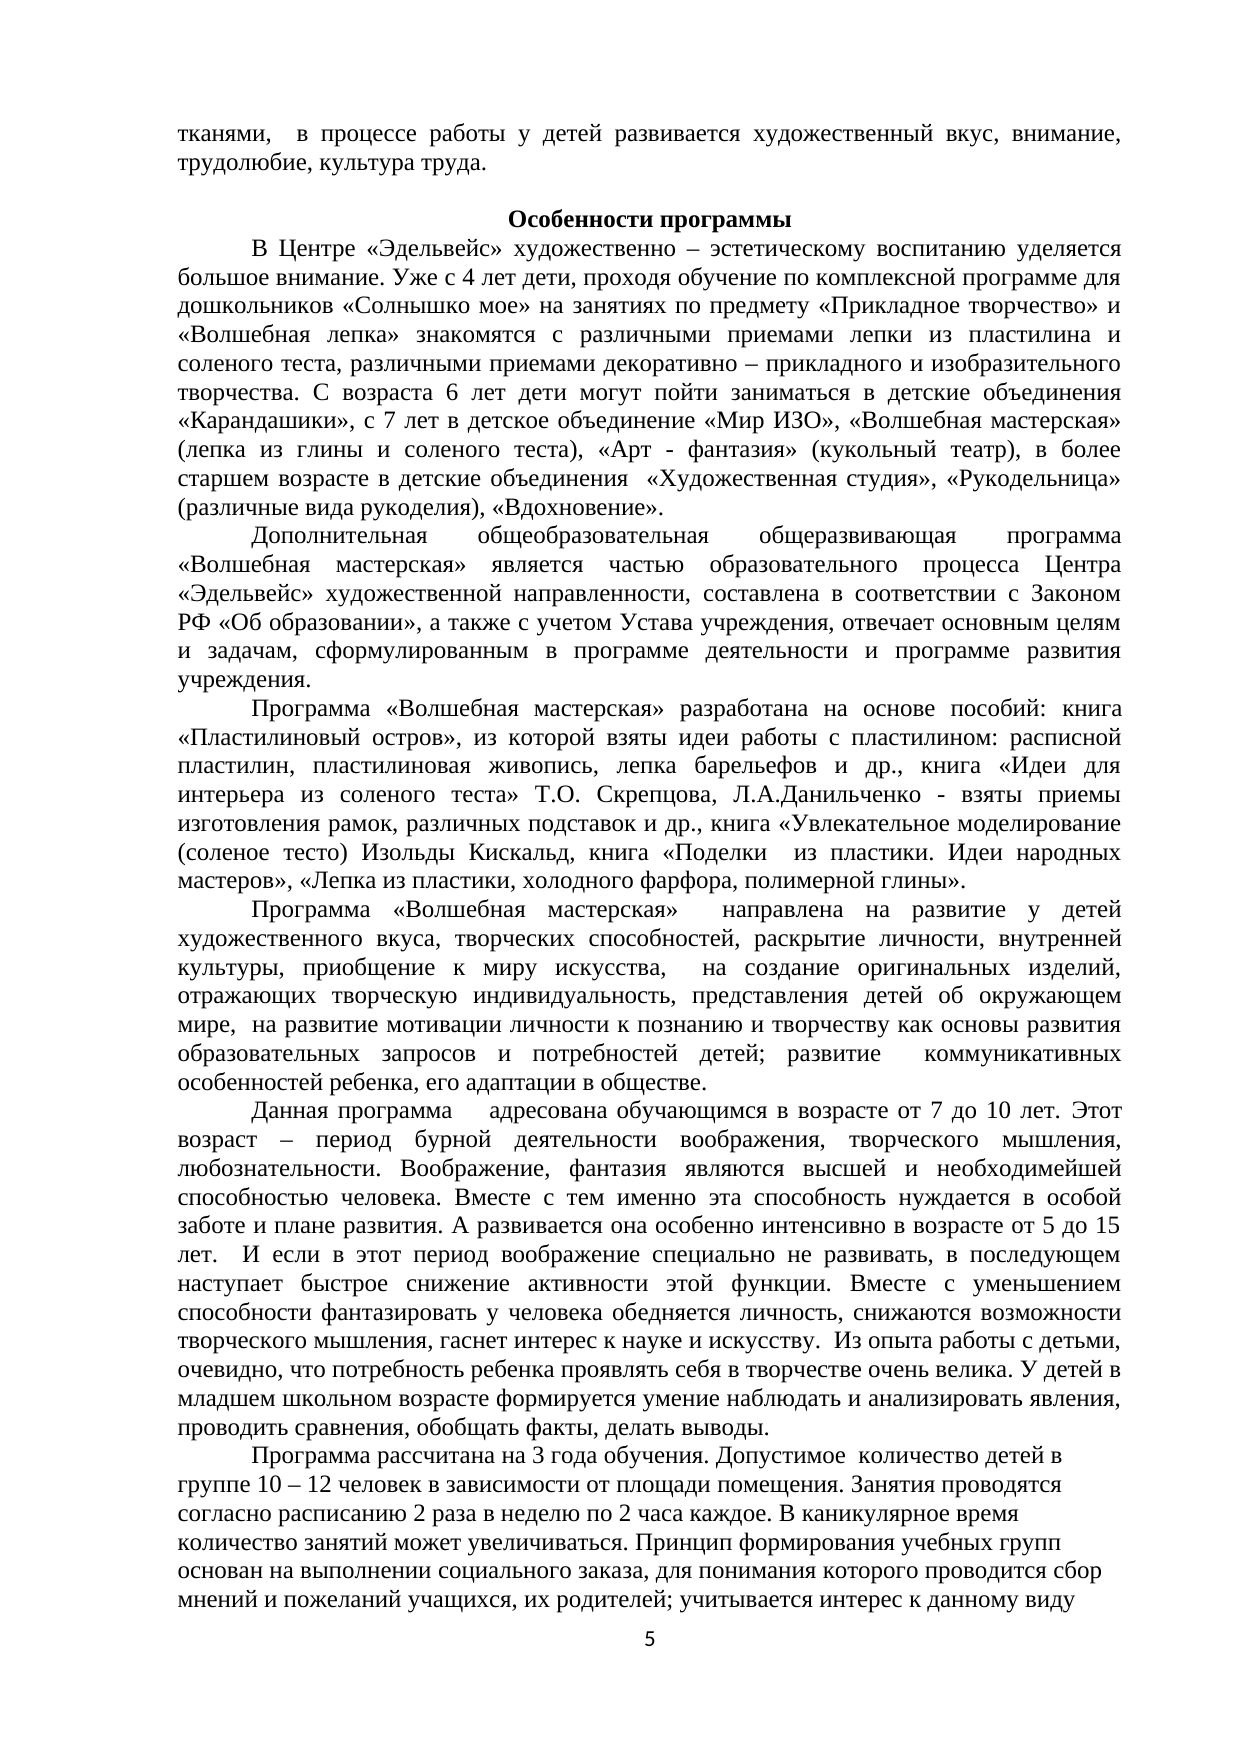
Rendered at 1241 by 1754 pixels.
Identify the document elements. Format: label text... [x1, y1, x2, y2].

text Данная программа адресована обучающимся в возрасте от 7 до 10 лет. Этот возраст – период бурной деятельности воображения, творческого мышления, любознательности. Воображение, фантазия являются высшей и необходимейшей способностью человека. Вместе с тем именно эта способность нуждается в особой заботе и плане развития. А развивается она особенно интенсивно в возрасте от 5 до 15 лет. И если в этот период воображение специально не развивать, в последующем наступает быстрое снижение активности этой функции. Вместе с уменьшением способности фантазировать у человека обедняется личность, снижаются возможности творческого мышления, гаснет интерес к науке и искусству. Из опыта работы с детьми, очевидно, что потребность ребенка проявлять себя в творчестве очень велика. У детей в младшем школьном возрасте формируется умение наблюдать и анализировать явления, проводить сравнения, обобщать факты, делать выводы. [177, 1096, 1122, 1441]
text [177, 118, 1122, 176]
text Дополнительная общеобразовательная общеразвивающая программа «Волшебная мастерская» является частью образовательного процесса Центра «Эдельвейс» художественной направленности, составлена в соответствии с Законом РФ «Об образовании», а также с учетом Устава учреждения, отвечает основным целям и задачам, сформулированным в программе деятельности и программе развития учреждения. [177, 521, 1122, 693]
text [177, 1441, 1122, 1613]
text Особенности программы [177, 204, 1122, 233]
text В Центре «Эдельвейс» художественно – эстетическому воспитанию уделяется большое внимание. Уже с 4 лет дети, проходя обучение по комплексной программе для дошкольников «Солнышко мое» на занятиях по предмету «Прикладное творчество» и «Волшебная лепка» знакомятся с различными приемами лепки из пластилина и соленого теста, различными приемами декоративно – прикладного и изобразительного творчества. С возраста 6 лет дети могут пойти заниматься в детские объединения «Карандашики», с 7 лет в детское объединение «Мир ИЗО», «Волшебная мастерская» (лепка из глины и соленого теста), «Арт - фантазия» (кукольный театр), в более старшем возрасте в детские объединения «Художественная студия», «Рукодельница» (различные вида рукоделия), «Вдохновение». [177, 233, 1122, 521]
text Программа «Волшебная мастерская» направлена на развитие у детей художественного вкуса, творческих способностей, раскрытие личности, внутренней культуры, приобщение к миру искусства, на создание оригинальных изделий, отражающих творческую индивидуальность, представления детей об окружающем мире, на развитие мотивации личности к познанию и творчеству как основы развития образовательных запросов и потребностей детей; развитие коммуникативных особенностей ребенка, его адаптации в обществе. [177, 894, 1122, 1096]
text Программа «Волшебная мастерская» разработана на основе пособий: книга «Пластилиновый остров», из которой взяты идеи работы с пластилином: расписной пластилин, пластилиновая живопись, лепка барельефов и др., книга «Идеи для интерьера из соленого теста» Т.О. Скрепцова, Л.А.Данильченко - взяты приемы изготовления рамок, различных подставок и др., книга «Увлекательное моделирование (соленое тесто) Изольды Кискальд, книга «Поделки из пластики. Идеи народных мастеров», «Лепка из пластики, холодного фарфора, полимерной глины». [177, 693, 1122, 894]
